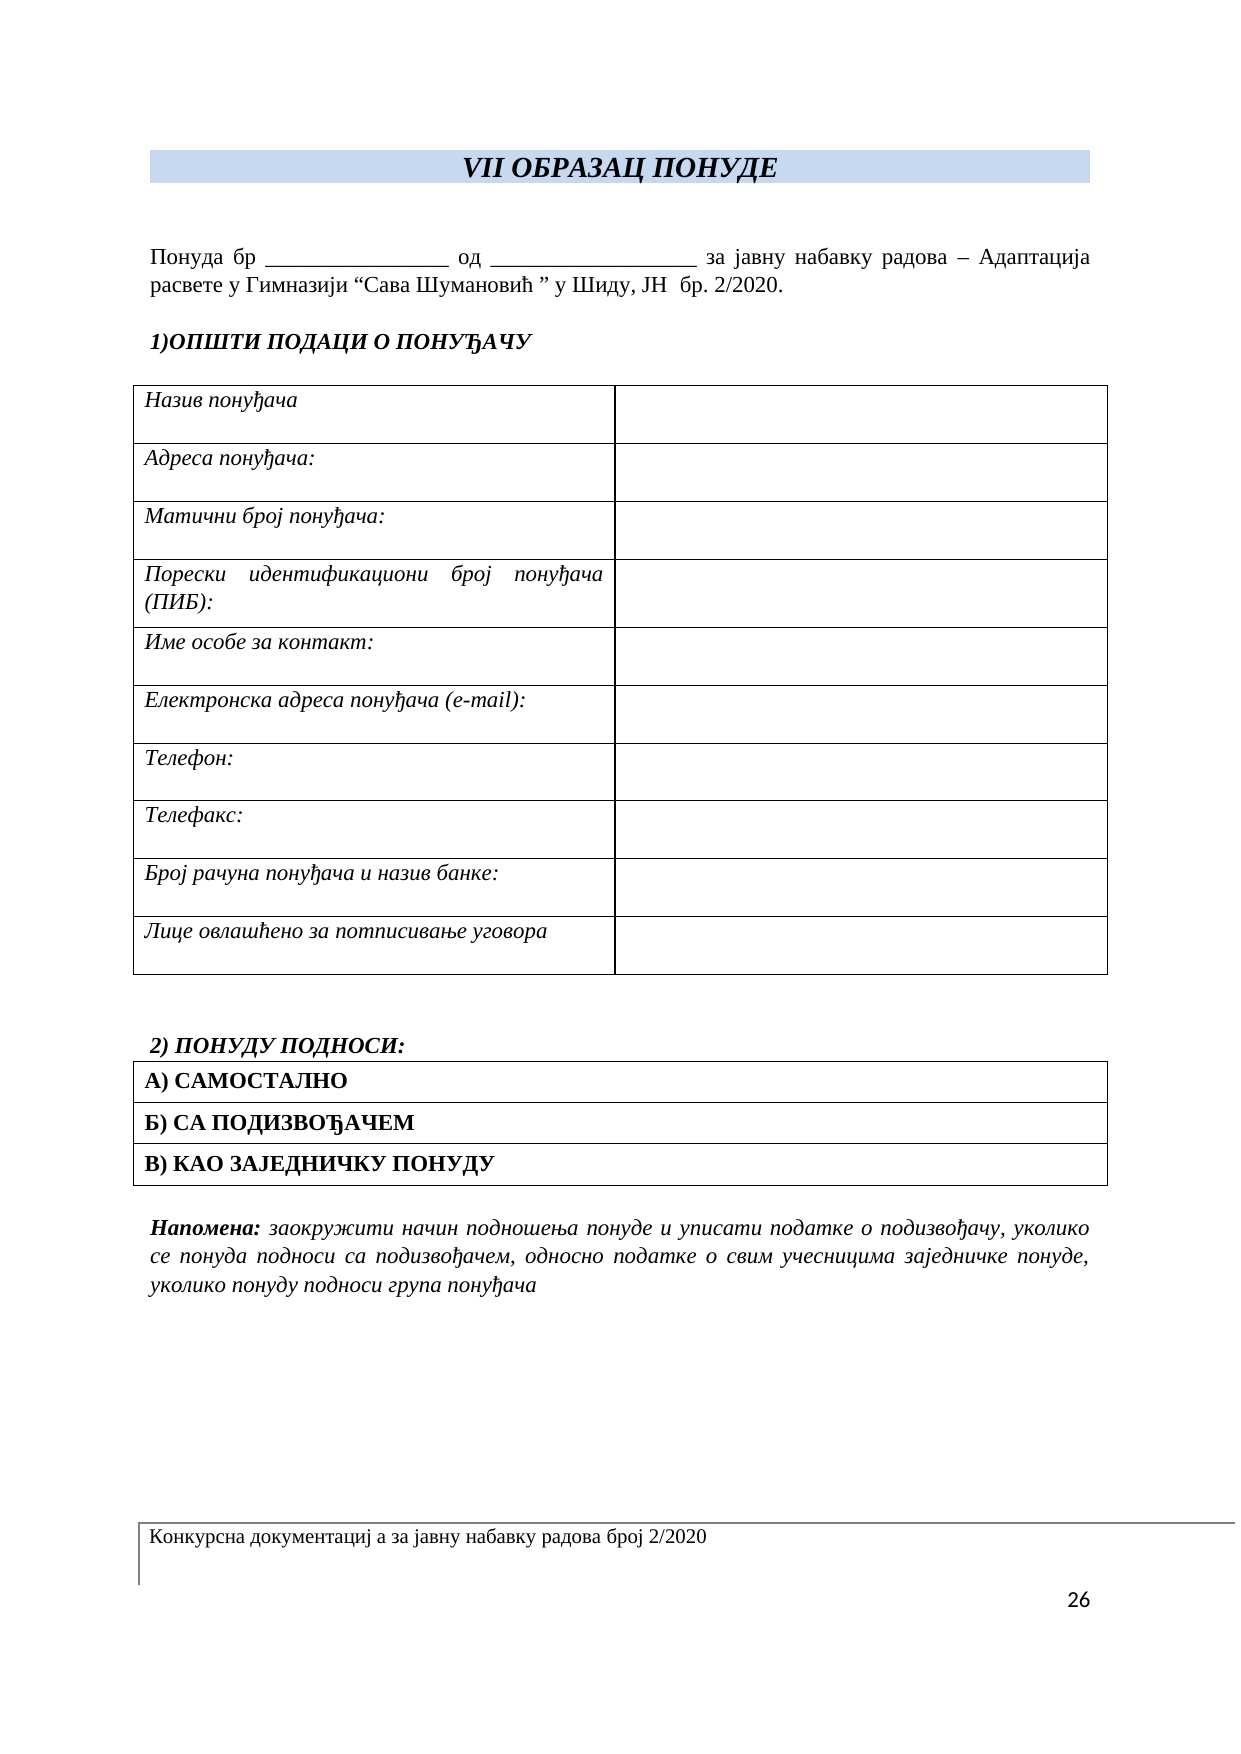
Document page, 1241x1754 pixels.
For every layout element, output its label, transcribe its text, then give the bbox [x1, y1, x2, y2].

table_cell [616, 502, 1107, 559]
text 1)ОПШТИ ПОДАЦИ О ПОНУЂАЧУ [150, 328, 1090, 355]
table_cell [616, 444, 1107, 501]
table_cell [616, 628, 1107, 684]
table_cell Порески идентификациони број понуђача (ПИБ): [134, 560, 614, 627]
table_cell Телефакс: [134, 801, 614, 858]
table_cell [616, 560, 1107, 627]
table_header А) САМОСТАЛНО [134, 1062, 1107, 1102]
text Понуда бр ________________ од __________________ за јавну набавку радова – Адаптација расвете у Гимназији “Сава Шумановић ” у Шиду, ЈН бр. 2/2020. [150, 243, 1090, 298]
table_cell Адреса понуђача: [134, 444, 614, 501]
table_cell [616, 917, 1107, 974]
table_cell Б) СА ПОДИЗВОЂАЧЕМ [134, 1103, 1107, 1143]
table_cell [616, 859, 1107, 916]
table_cell Име особе за контакт: [134, 628, 614, 684]
table_cell [616, 744, 1107, 800]
table_cell Електронска адреса понуђача (e-mail): [134, 686, 614, 742]
table_cell Лице овлашћено за потписивање уговора [134, 917, 614, 974]
table_cell Телефон: [134, 744, 614, 800]
table_cell Матични број понуђача: [134, 502, 614, 559]
table_cell [616, 801, 1107, 858]
table_cell В) КАО ЗАЈЕДНИЧКУ ПОНУДУ [134, 1144, 1107, 1184]
table_header [616, 386, 1107, 443]
text 2) ПОНУДУ ПОДНОСИ: [150, 1032, 1090, 1058]
table_header Назив понуђача [134, 386, 614, 443]
table_cell Број рачуна понуђача и назив банке: [134, 859, 614, 916]
table_cell [616, 686, 1107, 742]
text Напомена: заокружити начин подношења понуде и уписати податке о подизвођачу, уколико се понуда подноси са подизвођачем, односно податке о свим учесницима заједничке понуде, уколико понуду подноси група понуђача [150, 1214, 1090, 1297]
text VII ОБРАЗАЦ ПОНУДЕ [150, 150, 1090, 183]
